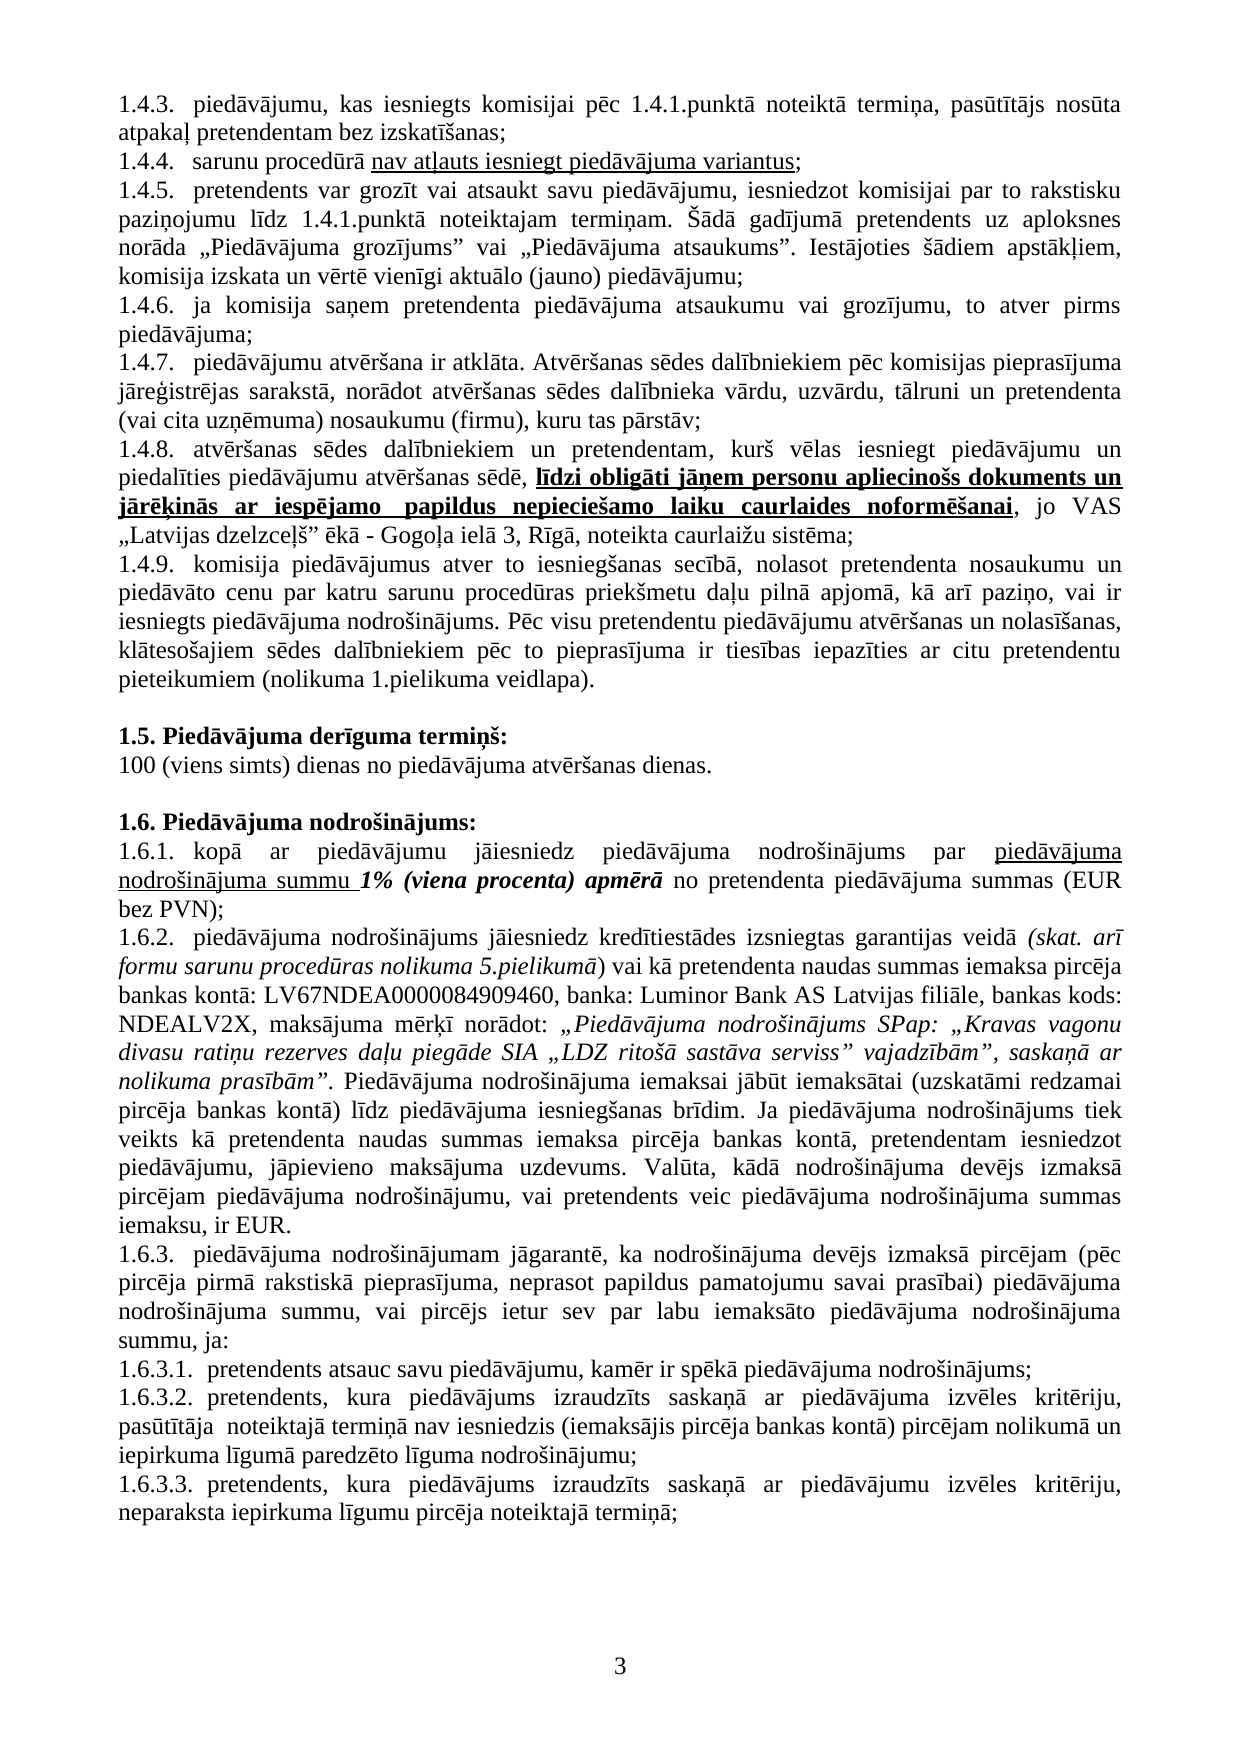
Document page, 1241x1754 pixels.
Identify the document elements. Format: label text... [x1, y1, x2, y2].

list Piedāvājuma nodrošinājums: [118, 807, 1122, 836]
list komisija piedāvājumus atver to iesniegšanas secībā, nolasot pretendenta nosaukumu un piedāvāto cenu par katru sarunu procedūras priekšmetu daļu pilnā apjomā, kā arī paziņo, vai ir iesniegts piedāvājuma nodrošinājums. Pēc visu pretendentu piedāvājumu atvēršanas un nolasīšanas, klātesošajiem sēdes dalībniekiem pēc to pieprasījuma ir tiesības iepazīties ar citu pretendentu pieteikumiem (nolikuma 1.pielikuma veidlapa). [118, 549, 1122, 692]
list kopā ar piedāvājumu jāiesniedz piedāvājuma nodrošinājums par piedāvājuma nodrošinājuma summu 1% (viena procenta) apmērā no pretendenta piedāvājuma summas (EUR bez PVN); [118, 836, 1122, 922]
list 100 (viens simts) dienas no piedāvājuma atvēršanas dienas. [118, 750, 1122, 779]
list sarunu procedūrā nav atļauts iesniegt piedāvājuma variantus; [118, 146, 1122, 175]
list pretendents, kura piedāvājums izraudzīts saskaņā ar piedāvājuma izvēles kritēriju, pasūtītāja noteiktajā termiņā nav iesniedzis (iemaksājis pircēja bankas kontā) pircējam nolikumā un iepirkuma līgumā paredzēto līguma nodrošinājumu; [118, 1382, 1122, 1469]
list piedāvājuma nodrošinājumam jāgarantē, ka nodrošinājuma devējs izmaksā pircējam (pēc pircēja pirmā rakstiskā pieprasījuma, neprasot papildus pamatojumu savai prasībai) piedāvājuma nodrošinājuma summu, vai pircējs ietur sev par labu iemaksāto piedāvājuma nodrošinājuma summu, ja: [118, 1239, 1122, 1354]
list piedāvājumu, kas iesniegts komisijai pēc 1.4.1.punktā noteiktā termiņa, pasūtītājs nosūta atpakaļ pretendentam bez izskatīšanas; [118, 89, 1122, 146]
list pretendents atsauc savu piedāvājumu, kamēr ir spēkā piedāvājuma nodrošinājums; [118, 1354, 1122, 1382]
list piedāvājuma nodrošinājums jāiesniedz kredītiestādes izsniegtas garantijas veidā (skat. arī formu sarunu procedūras nolikuma 5.pielikumā) vai kā pretendenta naudas summas iemaksa pircēja bankas kontā: LV67NDEA0000084909460, banka: Luminor Bank AS Latvijas filiāle, bankas kods: NDEALV2X, maksājuma mērķī norādot: „Piedāvājuma nodrošinājums SPap: „Kravas vagonu divasu ratiņu rezerves daļu piegāde SIA „LDZ ritošā sastāva serviss” vajadzībām”, saskaņā ar nolikuma prasībām”. Piedāvājuma nodrošinājuma iemaksai jābūt iemaksātai (uzskatāmi redzamai pircēja bankas kontā) līdz piedāvājuma iesniegšanas brīdim. Ja piedāvājuma nodrošinājums tiek veikts kā pretendenta naudas summas iemaksa pircēja bankas kontā, pretendentam iesniedzot piedāvājumu, jāpievieno maksājuma uzdevums. Valūta, kādā nodrošinājuma devējs izmaksā pircējam piedāvājuma nodrošinājumu, vai pretendents veic piedāvājuma nodrošinājuma summas iemaksu, ir EUR. [118, 922, 1122, 1239]
list Piedāvājuma derīguma termiņš: [118, 721, 1122, 750]
list atvēršanas sēdes dalībniekiem un pretendentam, kurš vēlas iesniegt piedāvājumu un piedalīties piedāvājumu atvēršanas sēdē, līdzi obligāti jāņem personu apliecinošs dokuments un jārēķinās ar iespējamo papildus nepieciešamo laiku caurlaides noformēšanai, jo VAS „Latvijas dzelzceļš” ēkā - Gogoļa ielā 3, Rīgā, noteikta caurlaižu sistēma; [118, 434, 1122, 549]
list ja komisija saņem pretendenta piedāvājuma atsaukumu vai grozījumu, to atver pirms piedāvājuma; [118, 290, 1122, 347]
list pretendents, kura piedāvājums izraudzīts saskaņā ar piedāvājumu izvēles kritēriju, neparaksta iepirkuma līgumu pircēja noteiktajā termiņā; [118, 1469, 1122, 1526]
list pretendents var grozīt vai atsaukt savu piedāvājumu, iesniedzot komisijai par to rakstisku paziņojumu līdz 1.4.1.punktā noteiktajam termiņam. Šādā gadījumā pretendents uz aploksnes norāda „Piedāvājuma grozījums” vai „Piedāvājuma atsaukums”. Iestājoties šādiem apstākļiem, komisija izskata un vērtē vienīgi aktuālo (jauno) piedāvājumu; [118, 175, 1122, 290]
list piedāvājumu atvēršana ir atklāta. Atvēršanas sēdes dalībniekiem pēc komisijas pieprasījuma jāreģistrējas sarakstā, norādot atvēršanas sēdes dalībnieka vārdu, uzvārdu, tālruni un pretendenta (vai cita uzņēmuma) nosaukumu (firmu), kuru tas pārstāv; [118, 347, 1122, 434]
